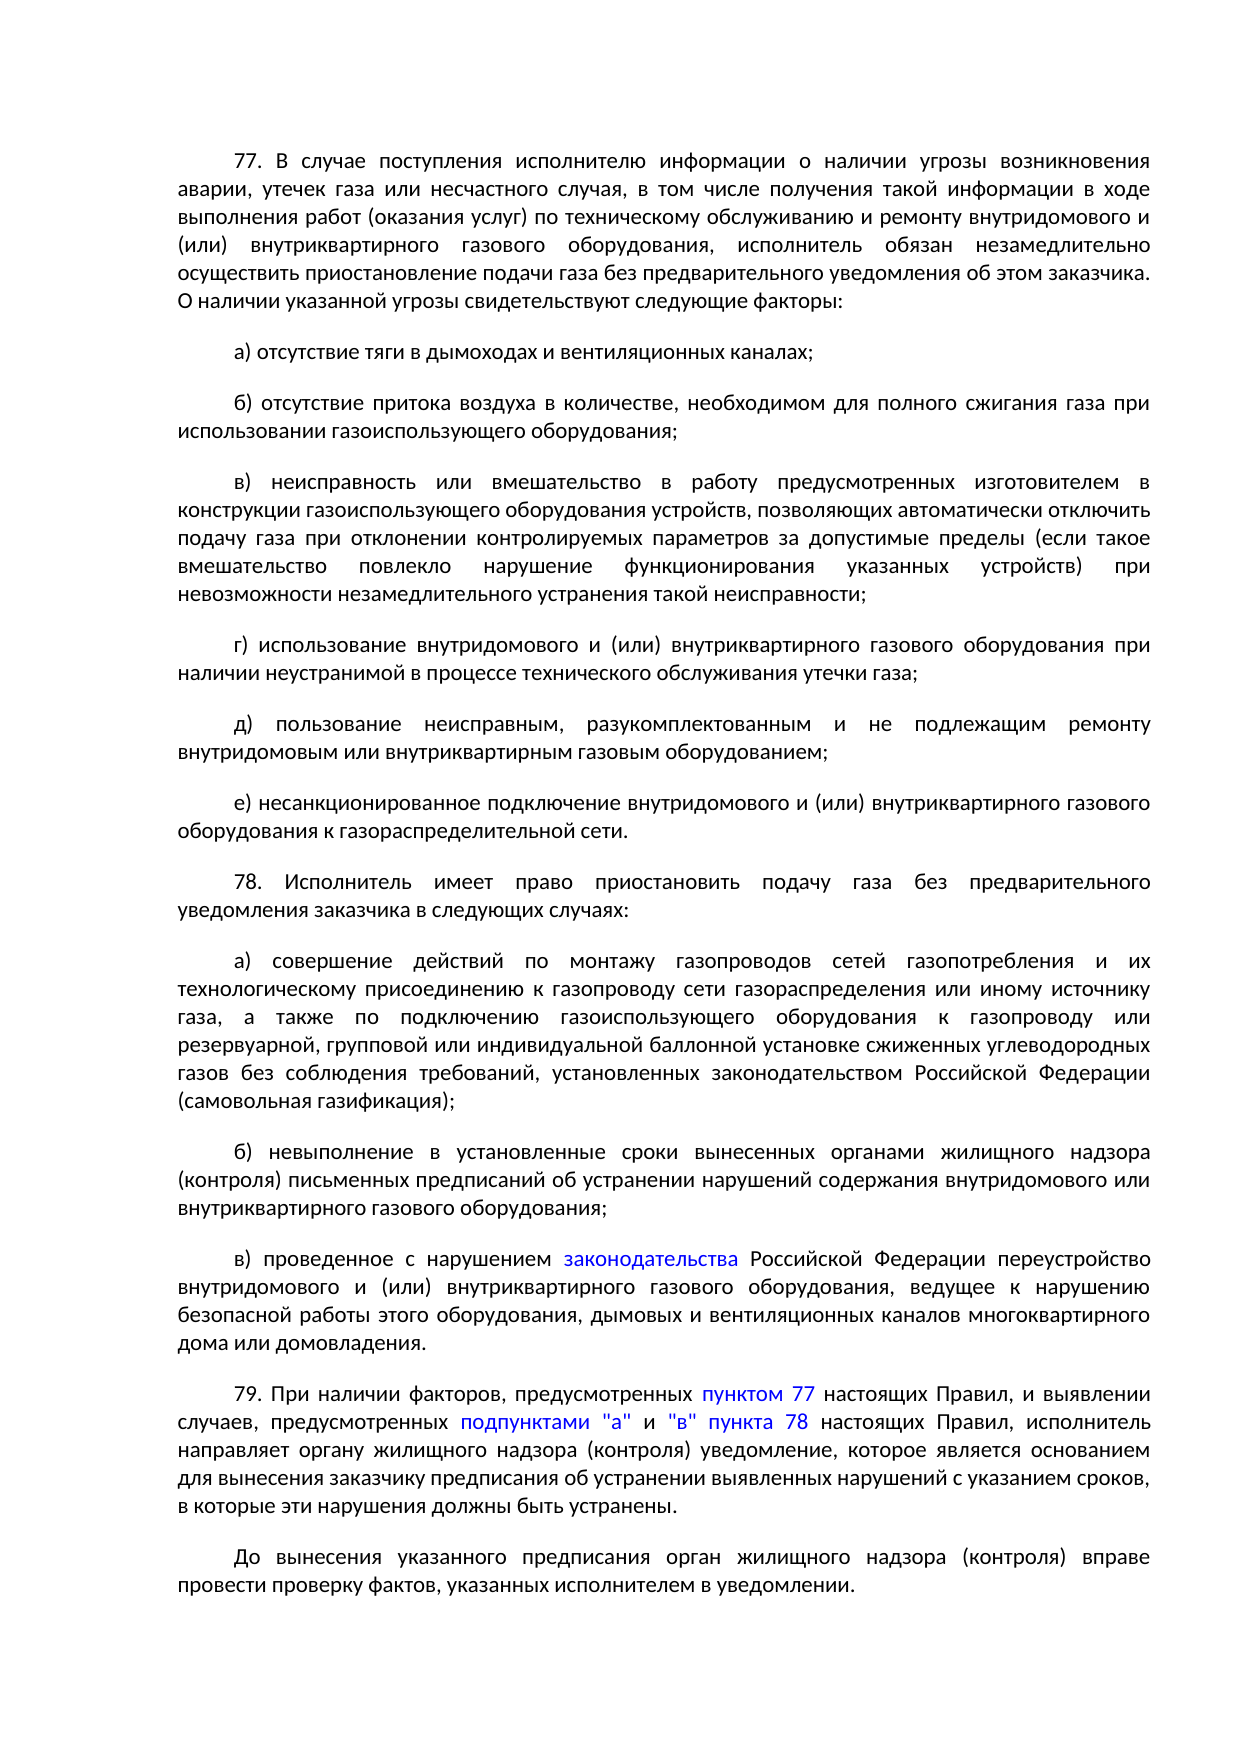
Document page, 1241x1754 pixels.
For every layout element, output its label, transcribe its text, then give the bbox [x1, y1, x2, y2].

text 78. Исполнитель имеет право приостановить подачу газа без предварительного уведомления заказчика в следующих случаях: [177, 867, 1152, 923]
text До вынесения указанного предписания орган жилищного надзора (контроля) вправе провести проверку фактов, указанных исполнителем в уведомлении. [177, 1542, 1152, 1598]
text б) отсутствие притока воздуха в количестве, необходимом для полного сжигания газа при использовании газоиспользующего оборудования; [177, 388, 1152, 444]
text а) отсутствие тяги в дымоходах и вентиляционных каналах; [177, 337, 1152, 365]
text г) использование внутридомового и (или) внутриквартирного газового оборудования при наличии неустранимой в процессе технического обслуживания утечки газа; [177, 630, 1152, 686]
text в) проведенное с нарушением законодательства Российской Федерации переустройство внутридомового и (или) внутриквартирного газового оборудования, ведущее к нарушению безопасной работы этого оборудования, дымовых и вентиляционных каналов многоквартирного дома или домовладения. [177, 1244, 1152, 1356]
text в) неисправность или вмешательство в работу предусмотренных изготовителем в конструкции газоиспользующего оборудования устройств, позволяющих автоматически отключить подачу газа при отклонении контролируемых параметров за допустимые пределы (если такое вмешательство повлекло нарушение функционирования указанных устройств) при невозможности незамедлительного устранения такой неисправности; [177, 467, 1152, 607]
text а) совершение действий по монтажу газопроводов сетей газопотребления и их технологическому присоединению к газопроводу сети газораспределения или иному источнику газа, а также по подключению газоиспользующего оборудования к газопроводу или резервуарной, групповой или индивидуальной баллонной установке сжиженных углеводородных газов без соблюдения требований, установленных законодательством Российской Федерации (самовольная газификация); [177, 946, 1152, 1114]
text е) несанкционированное подключение внутридомового и (или) внутриквартирного газового оборудования к газораспределительной сети. [177, 788, 1152, 844]
text 79. При наличии факторов, предусмотренных пунктом 77 настоящих Правил, и выявлении случаев, предусмотренных подпунктами "а" и "в" пункта 78 настоящих Правил, исполнитель направляет органу жилищного надзора (контроля) уведомление, которое является основанием для вынесения заказчику предписания об устранении выявленных нарушений с указанием сроков, в которые эти нарушения должны быть устранены. [177, 1379, 1152, 1519]
text 77. В случае поступления исполнителю информации о наличии угрозы возникновения аварии, утечек газа или несчастного случая, в том числе получения такой информации в ходе выполнения работ (оказания услуг) по техническому обслуживанию и ремонту внутридомового и (или) внутриквартирного газового оборудования, исполнитель обязан незамедлительно осуществить приостановление подачи газа без предварительного уведомления об этом заказчика. О наличии указанной угрозы свидетельствуют следующие факторы: [177, 146, 1152, 314]
text д) пользование неисправным, разукомплектованным и не подлежащим ремонту внутридомовым или внутриквартирным газовым оборудованием; [177, 709, 1152, 765]
text б) невыполнение в установленные сроки вынесенных органами жилищного надзора (контроля) письменных предписаний об устранении нарушений содержания внутридомового или внутриквартирного газового оборудования; [177, 1137, 1152, 1221]
